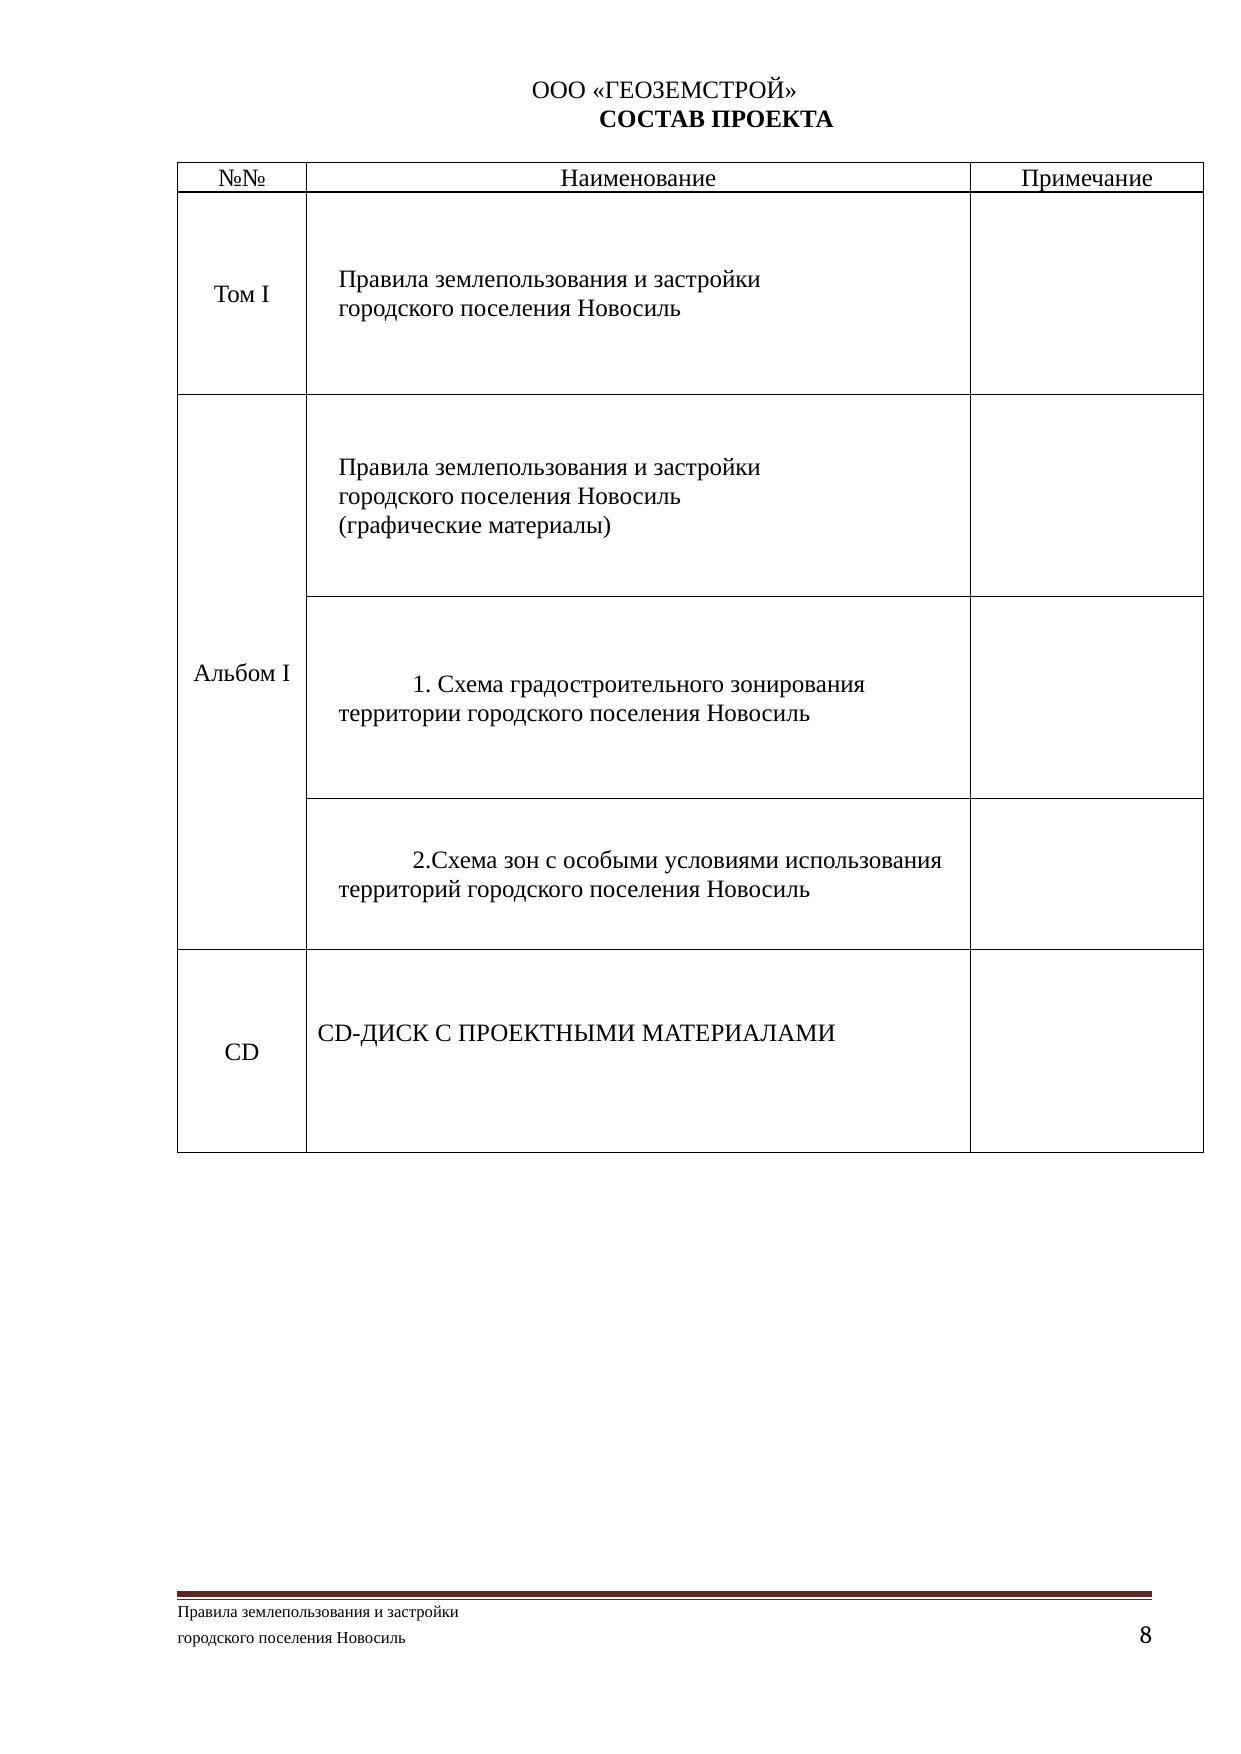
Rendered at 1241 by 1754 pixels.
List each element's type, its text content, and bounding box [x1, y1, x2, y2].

table_cell Том I [178, 193, 306, 394]
table_cell [971, 395, 1203, 596]
table_header Примечание [971, 163, 1203, 191]
table_cell [971, 950, 1203, 1152]
table_cell Правила землепользования и застройки городского поселения Новосиль [307, 193, 970, 394]
table_cell СD [178, 950, 306, 1152]
table_cell [971, 597, 1203, 798]
table_cell СD-диск с проектными материалами [307, 950, 970, 1152]
table_cell [971, 193, 1203, 394]
table_cell 1. Схема градостроительного зонирования территории городского поселения Новосиль [307, 597, 970, 798]
table_header №№ [178, 163, 306, 191]
table_header Наименование [307, 163, 970, 191]
table_cell [971, 799, 1203, 949]
text состав проекта [207, 104, 1152, 132]
table_cell 2.Схема зон с особыми условиями использования территорий городского поселения Новосиль [307, 799, 970, 949]
table_cell Правила землепользования и застройки городского поселения Новосиль (графические материалы) [307, 395, 970, 596]
table_cell Альбом I [178, 395, 306, 949]
